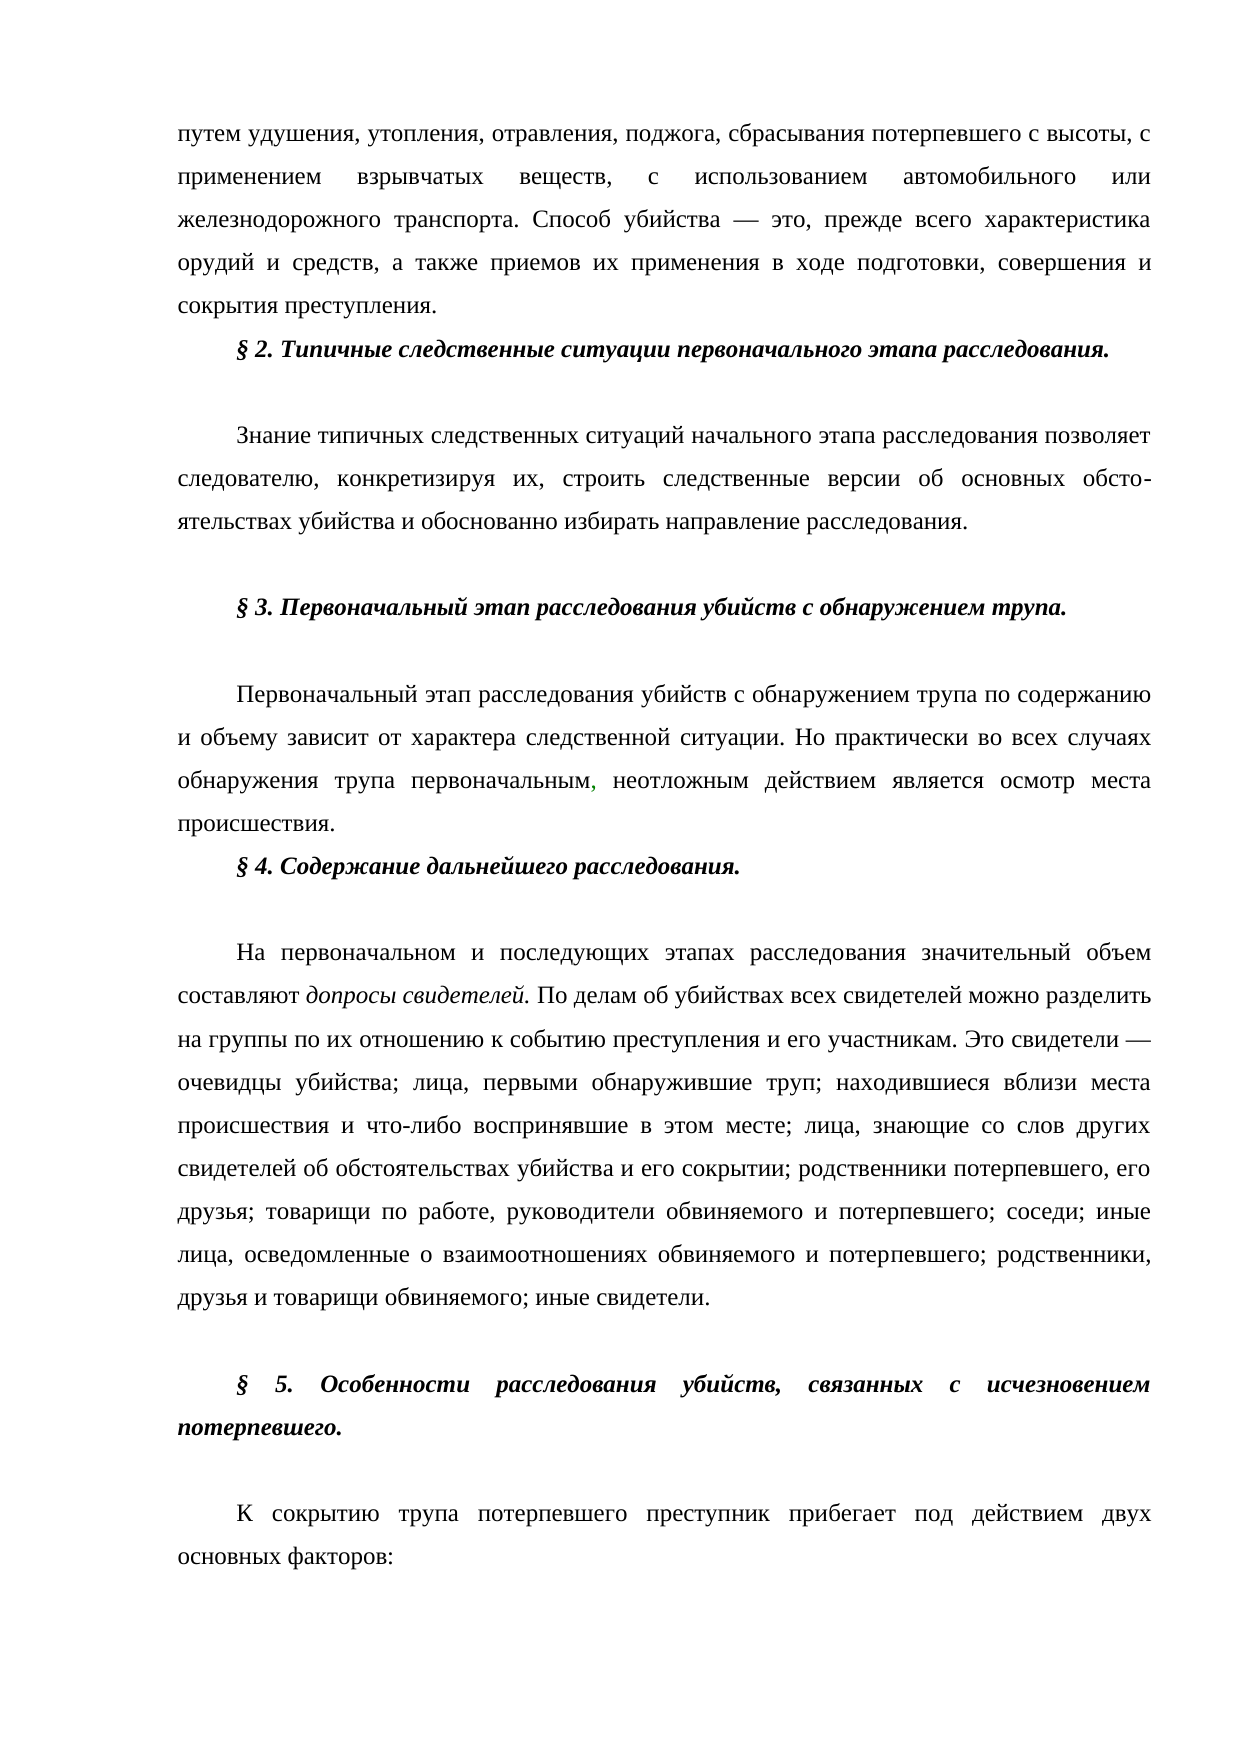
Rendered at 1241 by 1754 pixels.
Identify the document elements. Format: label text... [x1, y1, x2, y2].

text К сокрытию трупа потерпевшего преступник прибегает под действием двух основных факторов: [177, 1498, 1152, 1570]
text § 3. Первоначальный этап расследования убийств с обнаружением трупа. [177, 592, 1152, 621]
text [177, 118, 1152, 319]
text Первоначальный этап расследования убийств с обнаружением трупа по содержанию и объему зависит от характера следственной ситуации. Но практически во всех случаях обнаружения трупа первоначальным, неотложным действием является осмотр места происшествия. [177, 679, 1152, 837]
text § 4. Содержание дальнейшего расследования. [177, 851, 1152, 880]
text На первоначальном и последующих этапах расследования значительный объем составляют допросы свидетелей. По делам об убийствах всех свидетелей можно разделить на группы по их отношению к событию преступления и его участникам. Это свидетели — очевидцы убийства; лица, первыми обнаружившие труп; находившиеся вблизи места происшествия и что-либо воспринявшие в этом месте; лица, знающие со слов других свидетелей об обстоятельствах убийства и его сокрытии; родственники потерпевшего, его друзья; товарищи по работе, руководители обвиняемого и потерпевшего; соседи; иные лица, осведомленные о взаимоотношениях обвиняемого и потерпевшего; родственники, друзья и товарищи обвиняемого; иные свидетели. [177, 937, 1152, 1311]
text Знание типичных следственных ситуаций начального этапа расследования позволяет следователю, конкретизируя их, строить следственные версии об основных обстоятельствах убийства и обоснованно избирать направление расследования. [177, 420, 1152, 535]
text § 5. Особенности расследования убийств, связанных с исчезновением потерпевшего. [177, 1369, 1152, 1441]
text § 2. Типичные следственные ситуации первоначального этапа расследования. [177, 334, 1152, 362]
